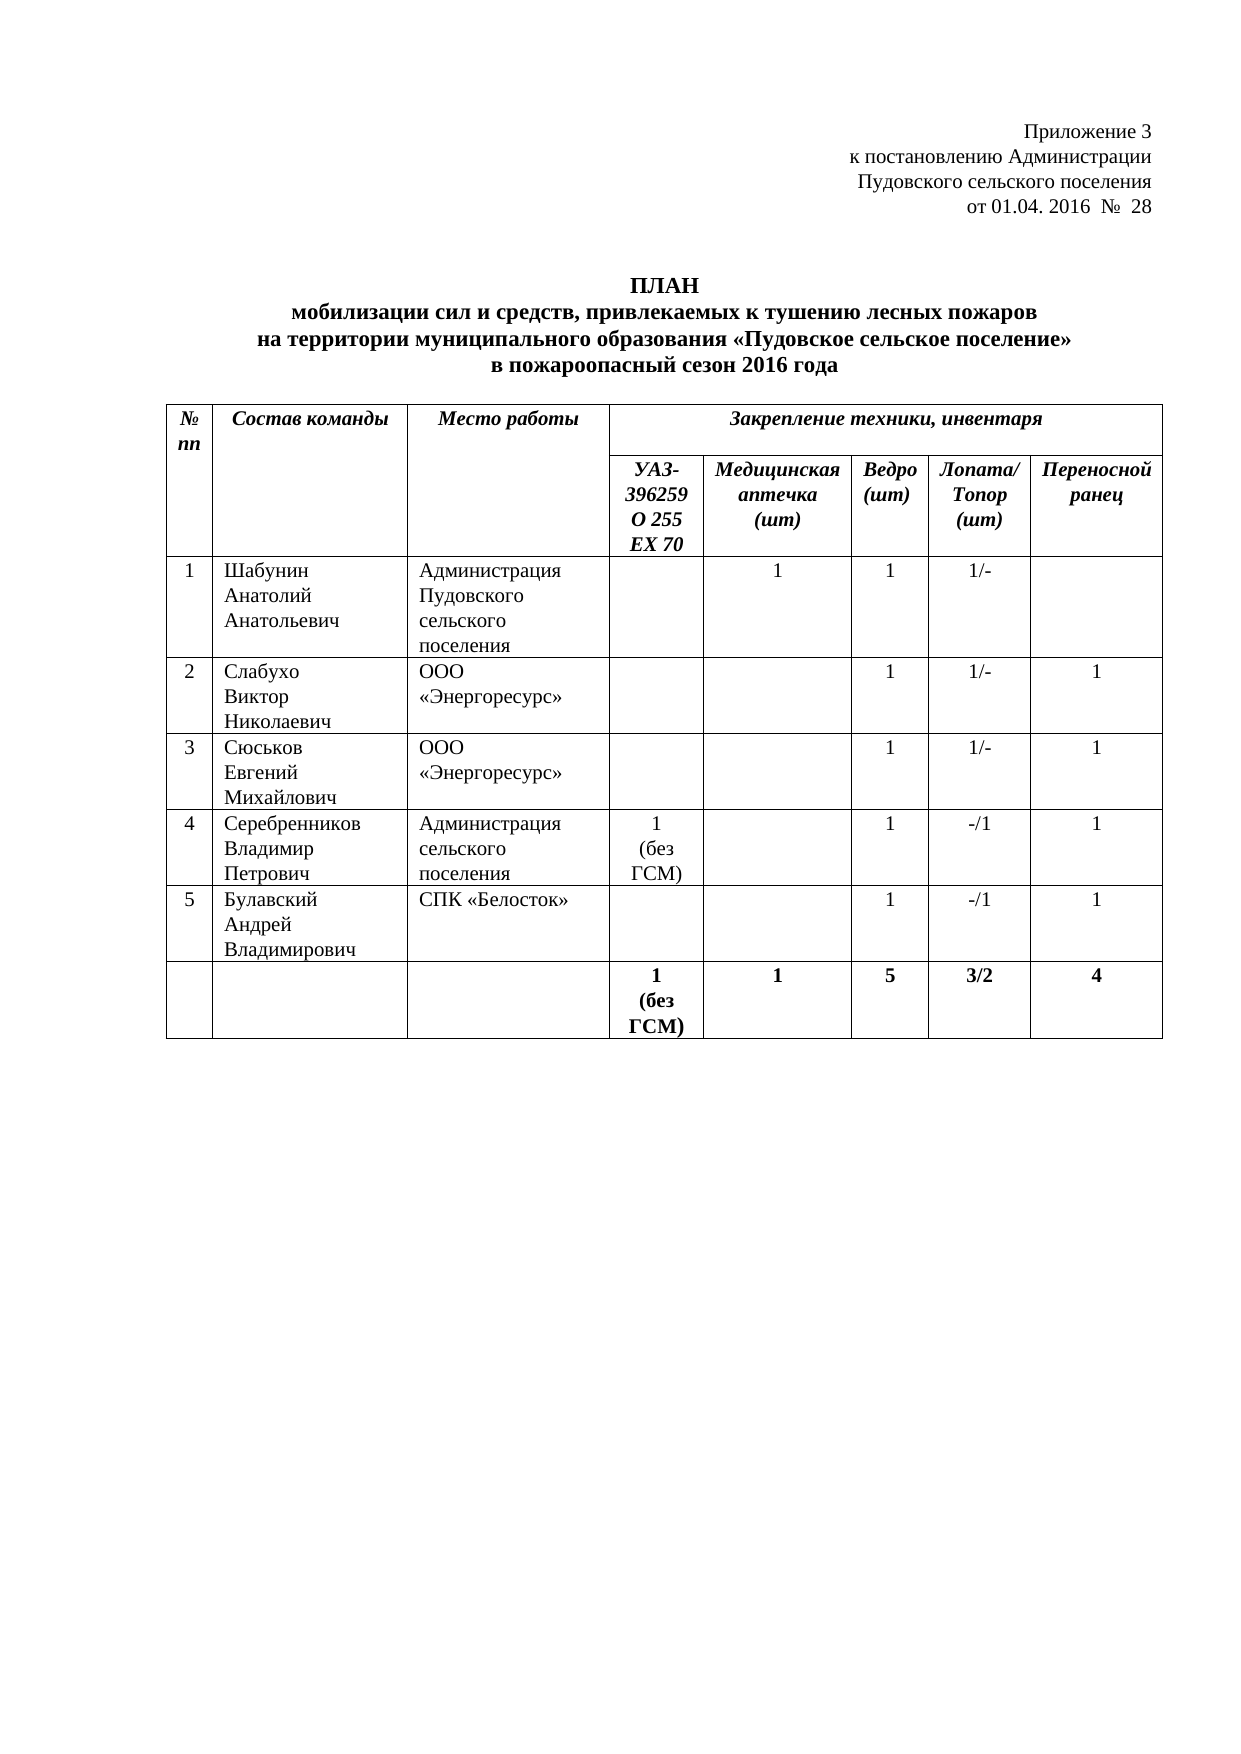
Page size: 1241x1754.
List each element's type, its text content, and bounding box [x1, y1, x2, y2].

table_cell 4 [1031, 962, 1162, 1038]
table_cell [610, 886, 703, 961]
table_cell Слабухо Виктор Николаевич [213, 658, 407, 733]
table_cell Ведро (шт) [852, 456, 928, 556]
table_cell 3/2 [929, 962, 1030, 1038]
table_cell Сюськов Евгений Михайлович [213, 734, 407, 809]
table_cell [704, 734, 851, 809]
table_cell [1031, 557, 1162, 657]
text от 01.04. 2016 № 28 [177, 193, 1152, 218]
table_cell [610, 658, 703, 733]
table_cell 1 (без ГСМ) [610, 962, 703, 1038]
table_cell 2 [167, 658, 212, 733]
table_cell [167, 962, 212, 1038]
table_cell 1/- [929, 734, 1030, 809]
text на территории муниципального образования «Пудовское сельское поселение» [177, 324, 1152, 351]
table_cell Шабунин Анатолий Анатольевич [213, 557, 407, 657]
text Приложение 3 [177, 118, 1152, 143]
table_cell [610, 734, 703, 809]
text в пожароопасный сезон 2016 года [177, 351, 1152, 377]
table_cell 1 [852, 886, 928, 961]
table_cell 1 [852, 658, 928, 733]
table_cell 1 [1031, 810, 1162, 885]
table_cell 1 [1031, 886, 1162, 961]
table_cell [408, 962, 609, 1038]
text мобилизации сил и средств, привлекаемых к тушению лесных пожаров [177, 298, 1152, 324]
table_cell ООО «Энергоресурс» [408, 734, 609, 809]
table_cell СПК «Белосток» [408, 886, 609, 961]
table_cell 1 [704, 962, 851, 1038]
table_header Состав команды [213, 405, 407, 556]
table_cell 1/- [929, 557, 1030, 657]
table_cell 1 [852, 734, 928, 809]
table_cell Лопата/ Топор (шт) [929, 456, 1030, 556]
table_cell Медицинская аптечка (шт) [704, 456, 851, 556]
table_cell [704, 658, 851, 733]
table_cell ООО «Энергоресурс» [408, 658, 609, 733]
text ПЛАН [177, 272, 1152, 298]
table_cell 1 [167, 557, 212, 657]
table_cell 1 [852, 557, 928, 657]
table_cell 1 (без ГСМ) [610, 810, 703, 885]
table_cell -/1 [929, 810, 1030, 885]
table_cell [704, 886, 851, 961]
table_cell 5 [852, 962, 928, 1038]
table_cell Серебренников Владимир Петрович [213, 810, 407, 885]
table_cell 1 [1031, 658, 1162, 733]
table_cell [610, 557, 703, 657]
table_cell 1 [704, 557, 851, 657]
table_header Место работы [408, 405, 609, 556]
table_cell [213, 962, 407, 1038]
table_cell УАЗ- 396259 О 255 ЕХ 70 [610, 456, 703, 556]
table_cell 1 [1031, 734, 1162, 809]
table_cell Переносной ранец [1031, 456, 1162, 556]
table_cell 5 [167, 886, 212, 961]
text к постановлению Администрации [177, 143, 1152, 168]
text Пудовского сельского поселения [177, 168, 1152, 193]
table_header № пп [167, 405, 212, 556]
table_cell -/1 [929, 886, 1030, 961]
table_cell 1 [852, 810, 928, 885]
table_cell [704, 810, 851, 885]
table_cell 4 [167, 810, 212, 885]
table_cell Булавский Андрей Владимирович [213, 886, 407, 961]
table_cell 1/- [929, 658, 1030, 733]
table_header Закрепление техники, инвентаря [610, 405, 1162, 455]
table_cell Администрация Пудовского сельского поселения [408, 557, 609, 657]
table_cell 3 [167, 734, 212, 809]
table_cell Администрация сельского поселения [408, 810, 609, 885]
